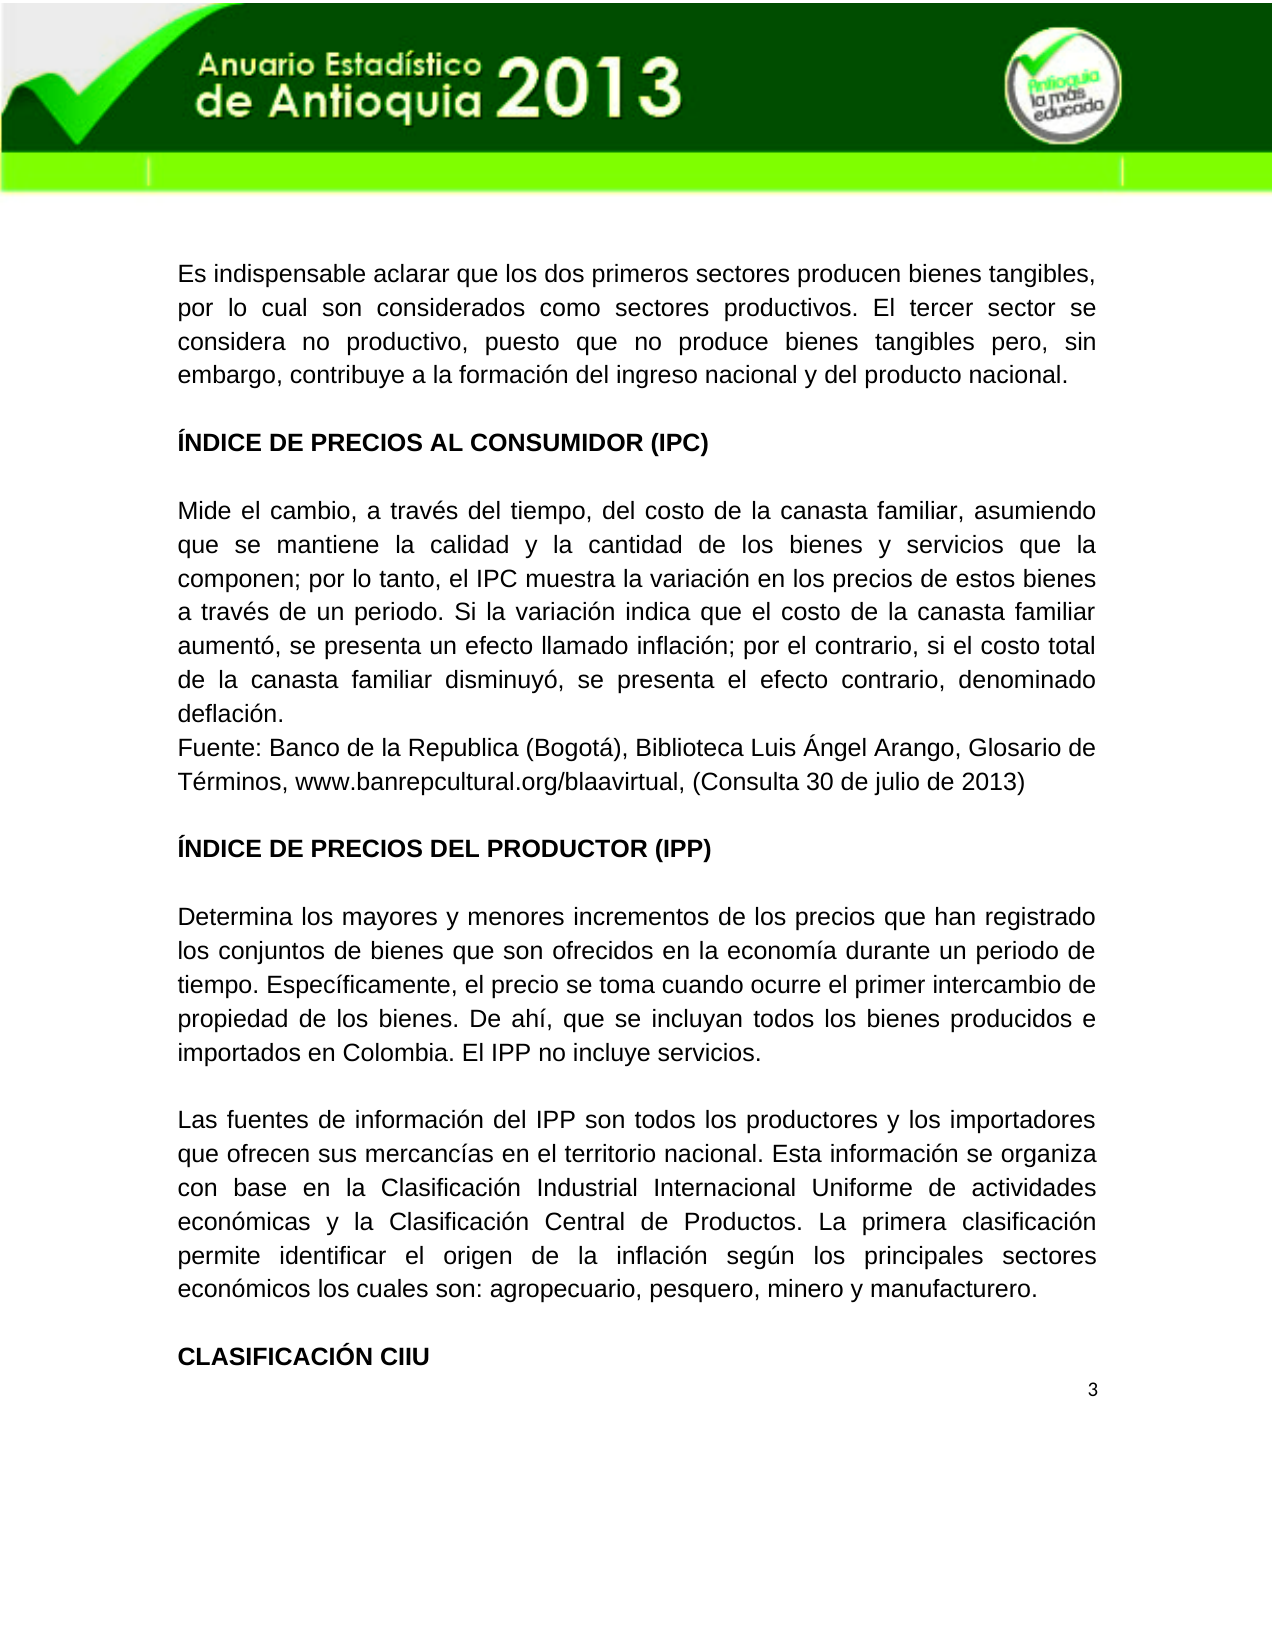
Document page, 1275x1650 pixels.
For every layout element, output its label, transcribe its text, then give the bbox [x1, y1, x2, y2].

text CLASIFICACIÓN CIIU [177, 1342, 1098, 1371]
text ÍNDICE DE PRECIOS AL CONSUMIDOR (IPC) [177, 428, 1098, 457]
text Es indispensable aclarar que los dos primeros sectores producen bienes tangibles, por lo cual son considerados como sectores productivos. El tercer sector se considera no productivo, puesto que no produce bienes tangibles pero, sin embargo, contribuye a la formación del ingreso nacional y del producto nacional. [177, 259, 1098, 389]
text Determina los mayores y menores incrementos de los precios que han registrado los conjuntos de bienes que son ofrecidos en la economía durante un periodo de tiempo. Específicamente, el precio se toma cuando ocurre el primer intercambio de propiedad de los bienes. De ahí, que se incluyan todos los bienes producidos e importados en Colombia. El IPP no incluye servicios. [177, 902, 1098, 1066]
picture [0, 3, 1272, 1650]
text ÍNDICE DE PRECIOS DEL PRODUCTOR (IPP) [177, 834, 1098, 863]
text Mide el cambio, a través del tiempo, del costo de la canasta familiar, asumiendo que se mantiene la calidad y la cantidad de los bienes y servicios que la componen; por lo tanto, el IPC muestra la variación en los precios de estos bienes a través de un periodo. Si la variación indica que el costo de la canasta familiar aumentó, se presenta un efecto llamado inflación; por el contrario, si el costo total de la canasta familiar disminuyó, se presenta el efecto contrario, denominado deflación. [177, 496, 1098, 728]
text Fuente: Banco de la Republica (Bogotá), Biblioteca Luis Ángel Arango, Glosario de Términos, www.banrepcultural.org/blaavirtual, (Consulta 30 de julio de 2013) [177, 733, 1098, 795]
text Las fuentes de información del IPP son todos los productores y los importadores que ofrecen sus mercancías en el territorio nacional. Esta información se organiza con base en la Clasificación Industrial Internacional Uniforme de actividades económicas y la Clasificación Central de Productos. La primera clasificación permite identificar el origen de la inflación según los principales sectores económicos los cuales son: agropecuario, pesquero, minero y manufacturero. [177, 1105, 1098, 1303]
